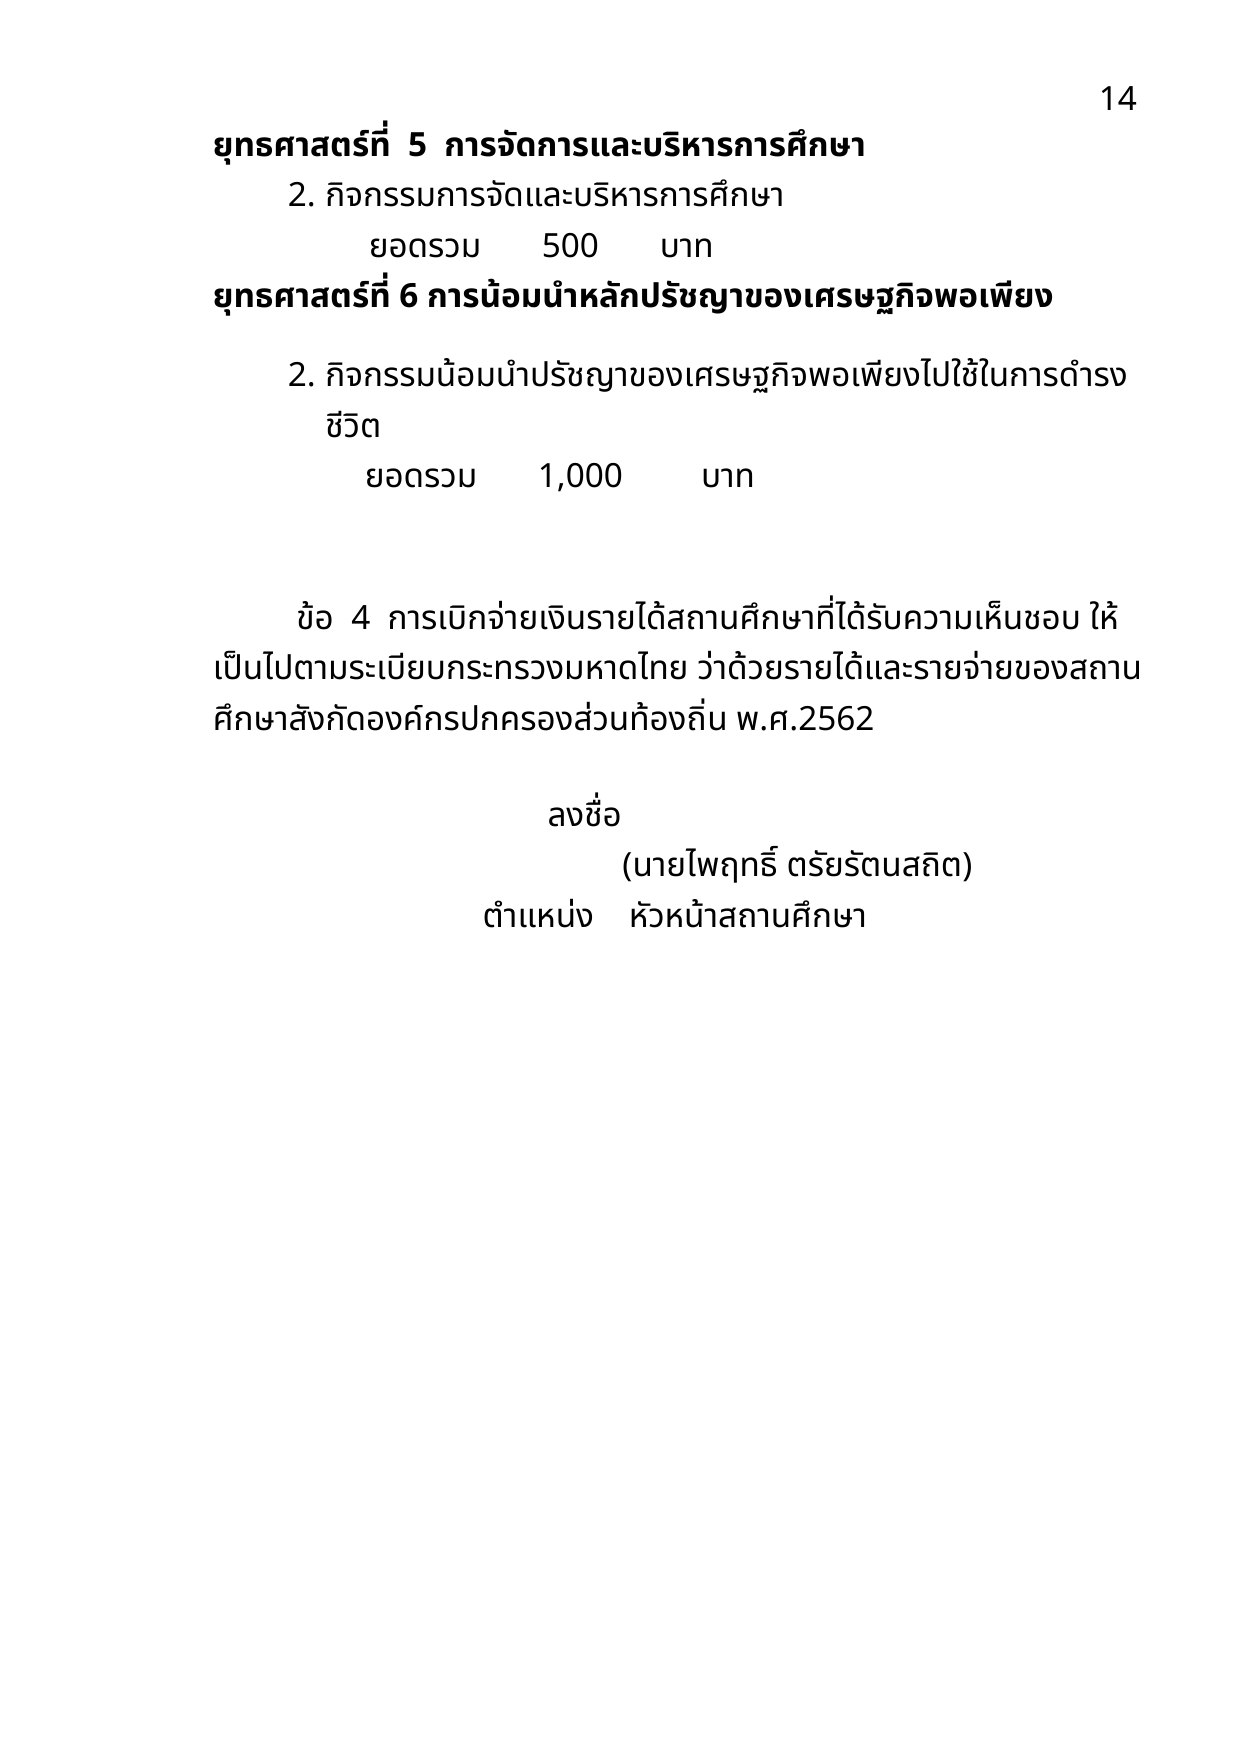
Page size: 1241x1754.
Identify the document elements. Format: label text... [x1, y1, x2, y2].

list กิจกรรมการจัดและบริหารการศึกษา [288, 171, 1156, 222]
list ยอดรวม 500 บาท [325, 222, 1156, 272]
list กิจกรรมน้อมนำปรัชญาของเศรษฐกิจพอเพียงไปใช้ในการดำรงชีวิต [288, 351, 1156, 452]
text ลงชื่อ [438, 791, 1137, 841]
text ยอดรวม 1,000 บาท [286, 452, 1137, 503]
text (นายไพฤทธิ์ ตรัยรัตนสถิต) [513, 841, 1137, 892]
text ข้อ 4 การเบิกจ่ายเงินรายได้สถานศึกษาที่ได้รับความเห็นชอบ ให้เป็นไปตามระเบียบกระทรวงมหาดไทย ว่าด้วยรายได้และรายจ่ายของสถานศึกษาสังกัดองค์กรปกครองส่วนท้องถิ่น พ.ศ.2562 [213, 594, 1156, 745]
text ยุทธศาสตร์ที่ 6 การน้อมนำหลักปรัชญาของเศรษฐกิจพอเพียง [213, 272, 1156, 323]
text ตำแหน่ง หัวหน้าสถานศึกษา [213, 892, 1137, 942]
text ยุทธศาสตร์ที่ 5 การจัดการและบริหารการศึกษา [213, 120, 1156, 171]
